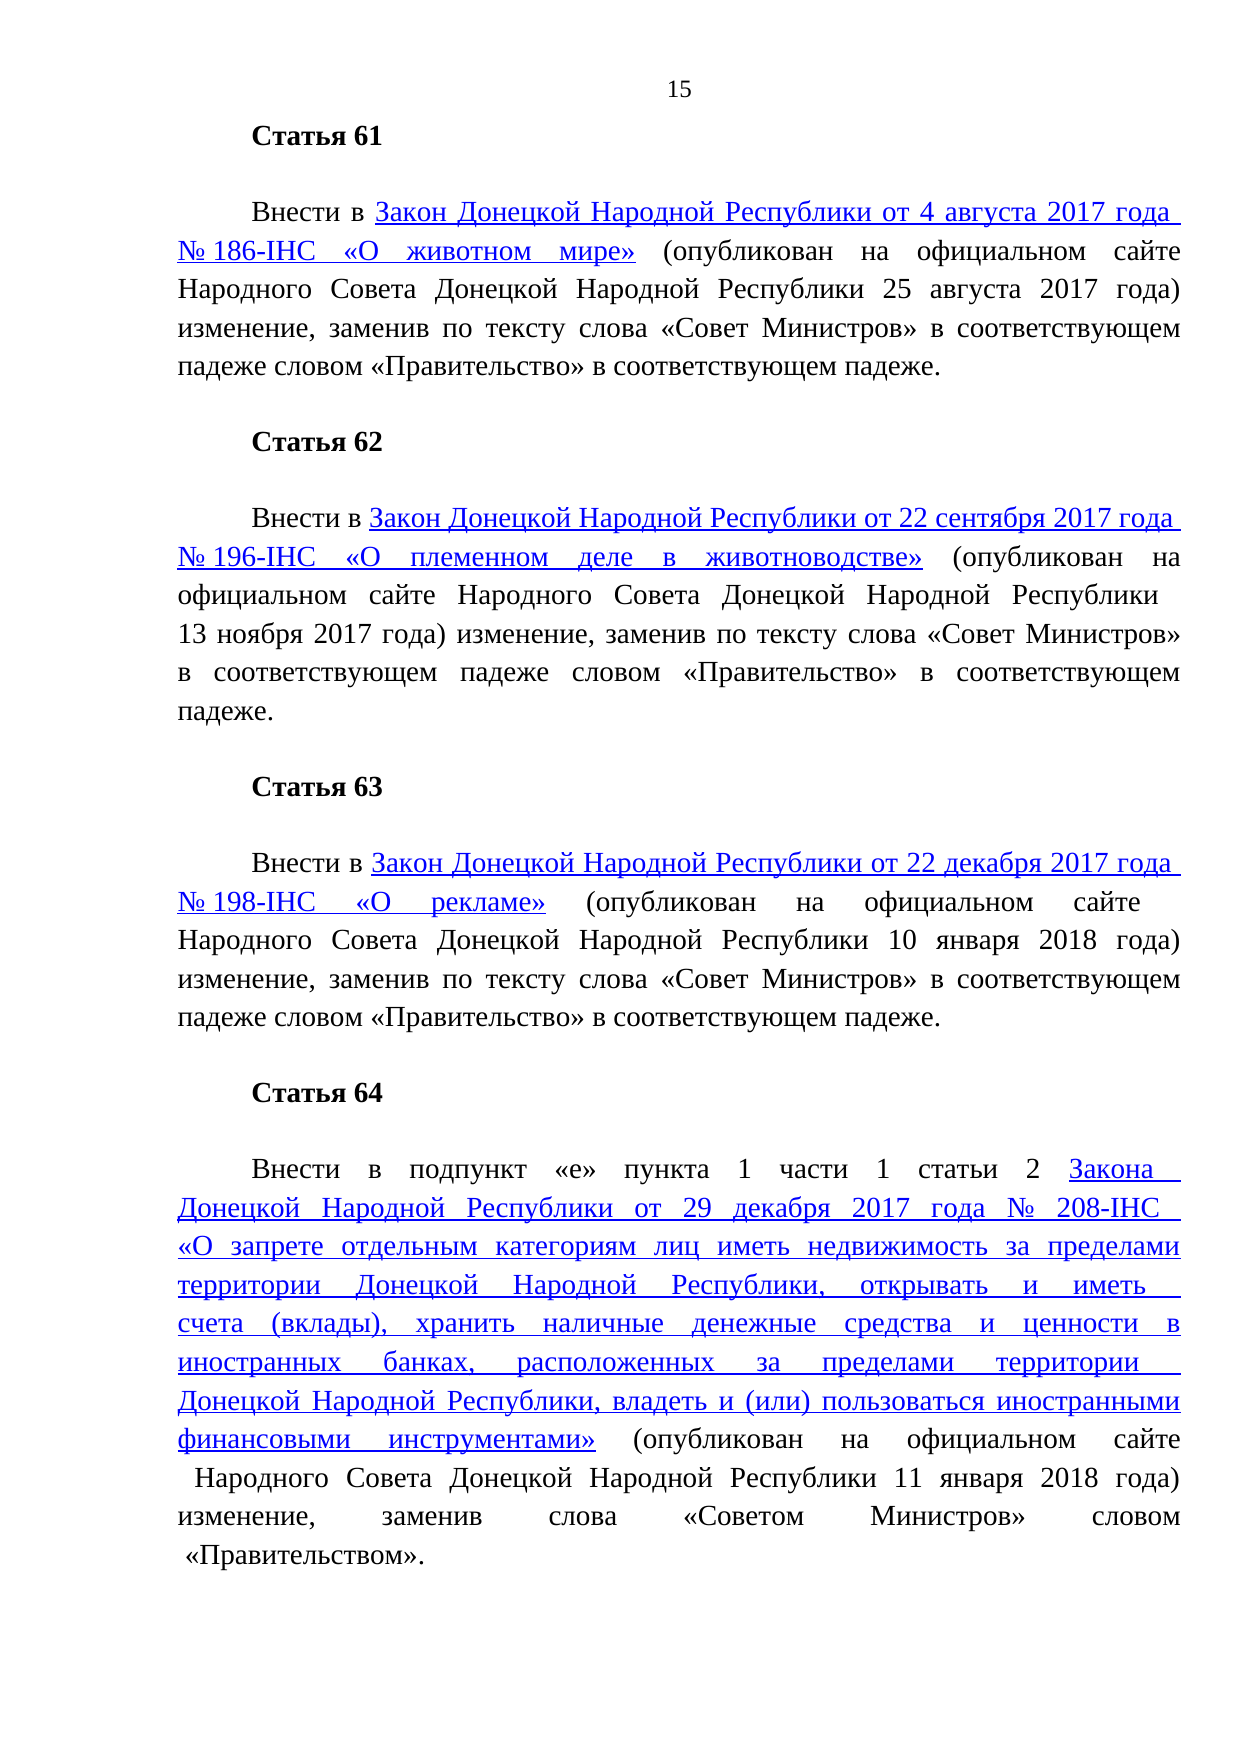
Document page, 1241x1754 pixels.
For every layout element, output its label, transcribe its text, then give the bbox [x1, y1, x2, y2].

subtitle Статья 64 [177, 1075, 1181, 1109]
subtitle Внести в Закон Донецкой Народной Республики от 22 сентября 2017 года № 196-IНС «О племенном деле в животноводстве» (опубликован на официальном сайте Народного Совета Донецкой Народной Республики 13 ноября 2017 года) изменение, заменив по тексту слова «Совет Министров» в соответствующем падеже словом «Правительство» в соответствующем падеже. [177, 500, 1181, 727]
subtitle Статья 61 [177, 118, 1181, 152]
subtitle Внести в подпункт «е» пункта 1 части 1 статьи 2 Закона Донецкой Народной Республики от 29 декабря 2017 года № 208-IHC «О запрете отдельным категориям лиц иметь недвижимость за пределами территории Донецкой Народной Республики, открывать и иметь счета (вклады), хранить наличные денежные средства и ценности в иностранных банках, расположенных за пределами территории Донецкой Народной Республики, владеть и (или) пользоваться иностранными финансовыми инструментами» (опубликован на официальном сайте Народного Совета Донецкой Народной Республики 11 января 2018 года) изменение, заменив слова «Советом Министров» словом «Правительством». [177, 1151, 1181, 1219]
subtitle Статья 63 [177, 769, 1181, 803]
subtitle Статья 62 [177, 424, 1181, 458]
subtitle Внести в подпункт «е» пункта 1 части 1 статьи 2 Закона Донецкой Народной Республики от 29 декабря 2017 года № 208-IHC «О запрете отдельным категориям лиц иметь недвижимость за пределами территории Донецкой Народной Республики, открывать и иметь счета (вклады), хранить наличные денежные средства и ценности в иностранных банках, расположенных за пределами территории Донецкой Народной Республики, владеть и (или) пользоваться иностранными финансовыми инструментами» (опубликован на официальном сайте Народного Совета Донецкой Народной Республики 11 января 2018 года) изменение, заменив слова «Советом Министров» словом «Правительством». [177, 1413, 1181, 1570]
subtitle Внести в Закон Донецкой Народной Республики от 22 декабря 2017 года № 198-IНС «О рекламе» (опубликован на официальном сайте Народного Совета Донецкой Народной Республики 10 января 2018 года) изменение, заменив по тексту слова «Совет Министров» в соответствующем падеже словом «Правительство» в соответствующем падеже. [177, 845, 1181, 1033]
subtitle Внести в Закон Донецкой Народной Республики от 4 августа 2017 года № 186-IНС «О животном мире» (опубликован на официальном сайте Народного Совета Донецкой Народной Республики 25 августа 2017 года) изменение, заменив по тексту слова «Совет Министров» в соответствующем падеже словом «Правительство» в соответствующем падеже. [177, 194, 1181, 382]
